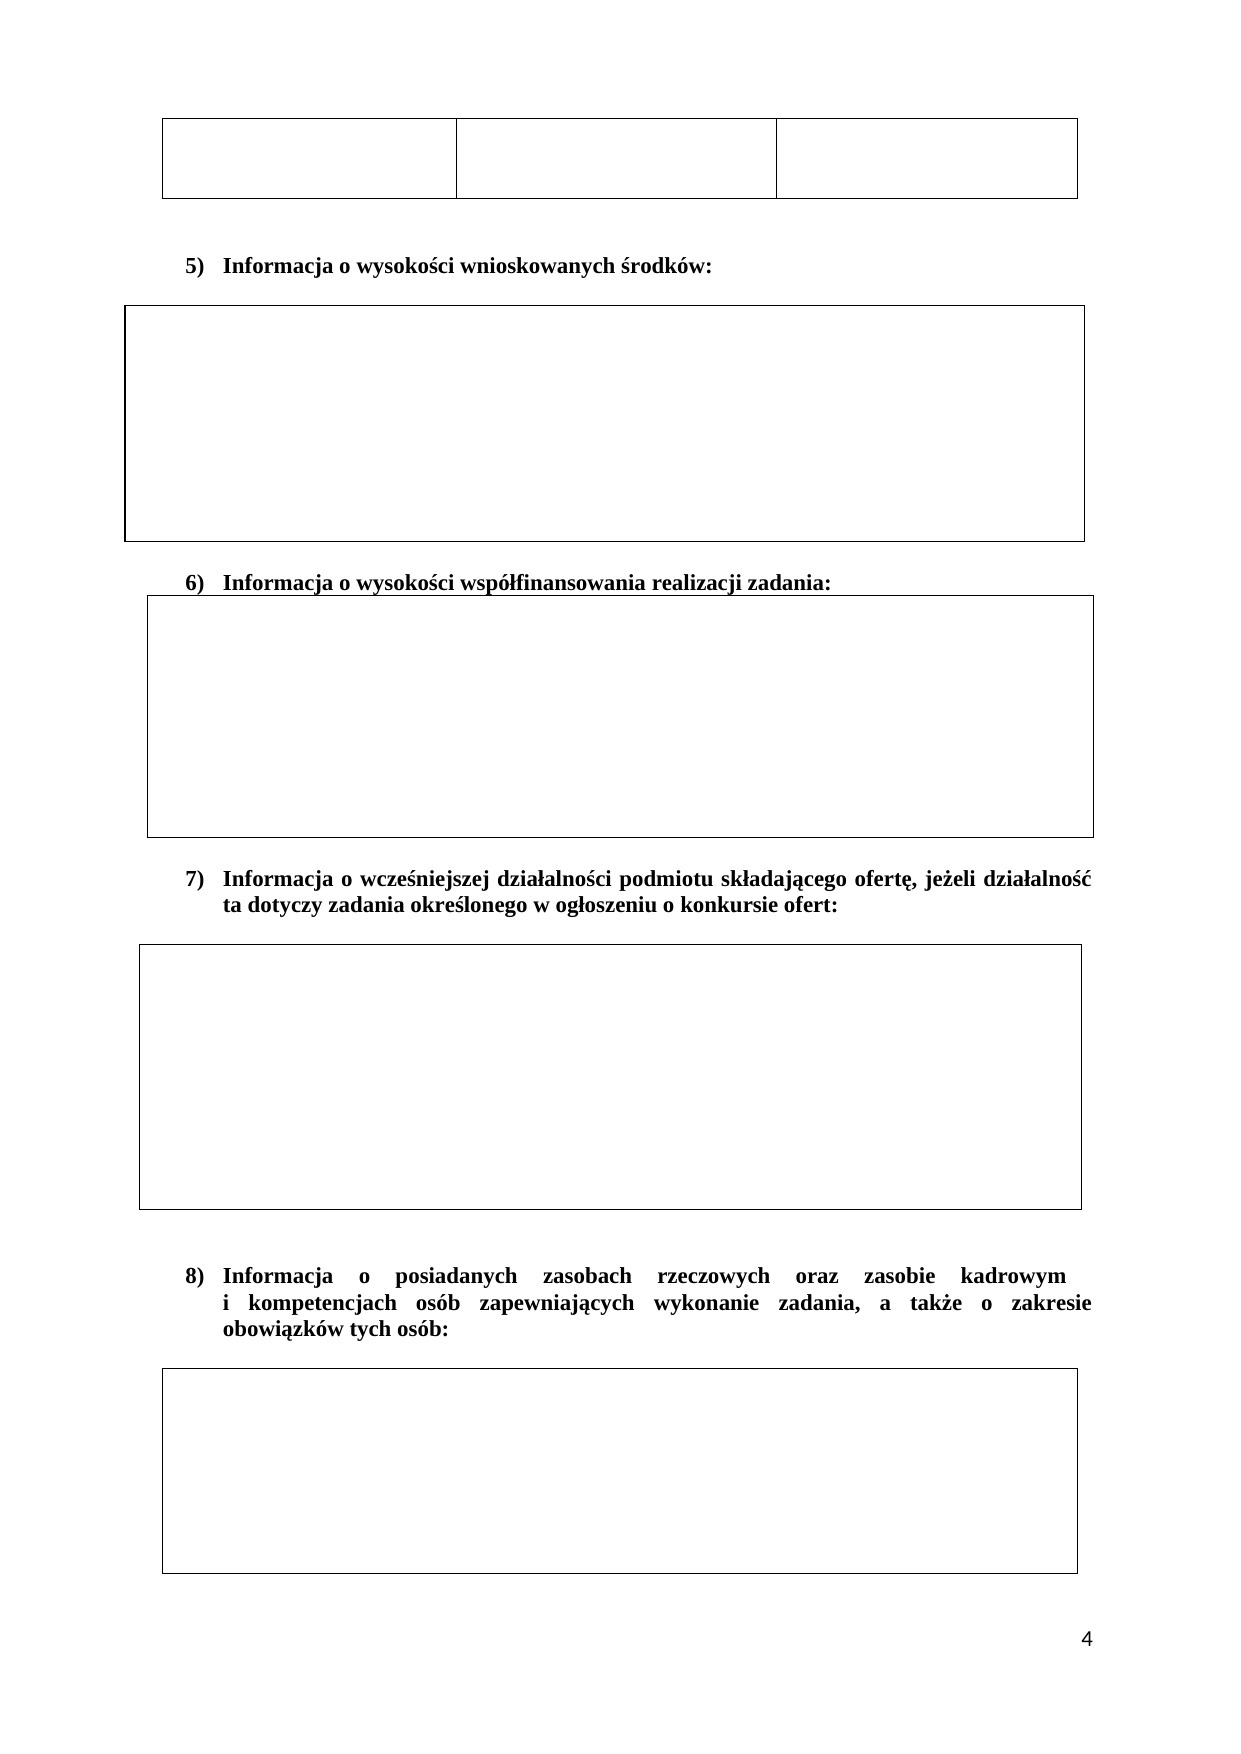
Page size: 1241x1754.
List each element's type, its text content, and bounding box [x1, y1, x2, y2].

table_cell [457, 119, 776, 198]
table_header [163, 1369, 1077, 1573]
table_header [126, 306, 1084, 541]
list Informacja o posiadanych zasobach rzeczowych oraz zasobie kadrowym i kompetencjach osób zapewniających wykonanie zadania, a także o zakresie obowiązków tych osób: [185, 1262, 1093, 1341]
list Informacja o wcześniejszej działalności podmiotu składającego ofertę, jeżeli działalność ta dotyczy zadania określonego w ogłoszeniu o konkursie ofert: [185, 865, 1093, 917]
table_cell [777, 119, 1077, 198]
list Informacja o wysokości współfinansowania realizacji zadania: [185, 569, 1093, 595]
table_header [140, 945, 1081, 1208]
list Informacja o wysokości wnioskowanych środków: [185, 252, 1093, 278]
table_cell [163, 119, 456, 198]
